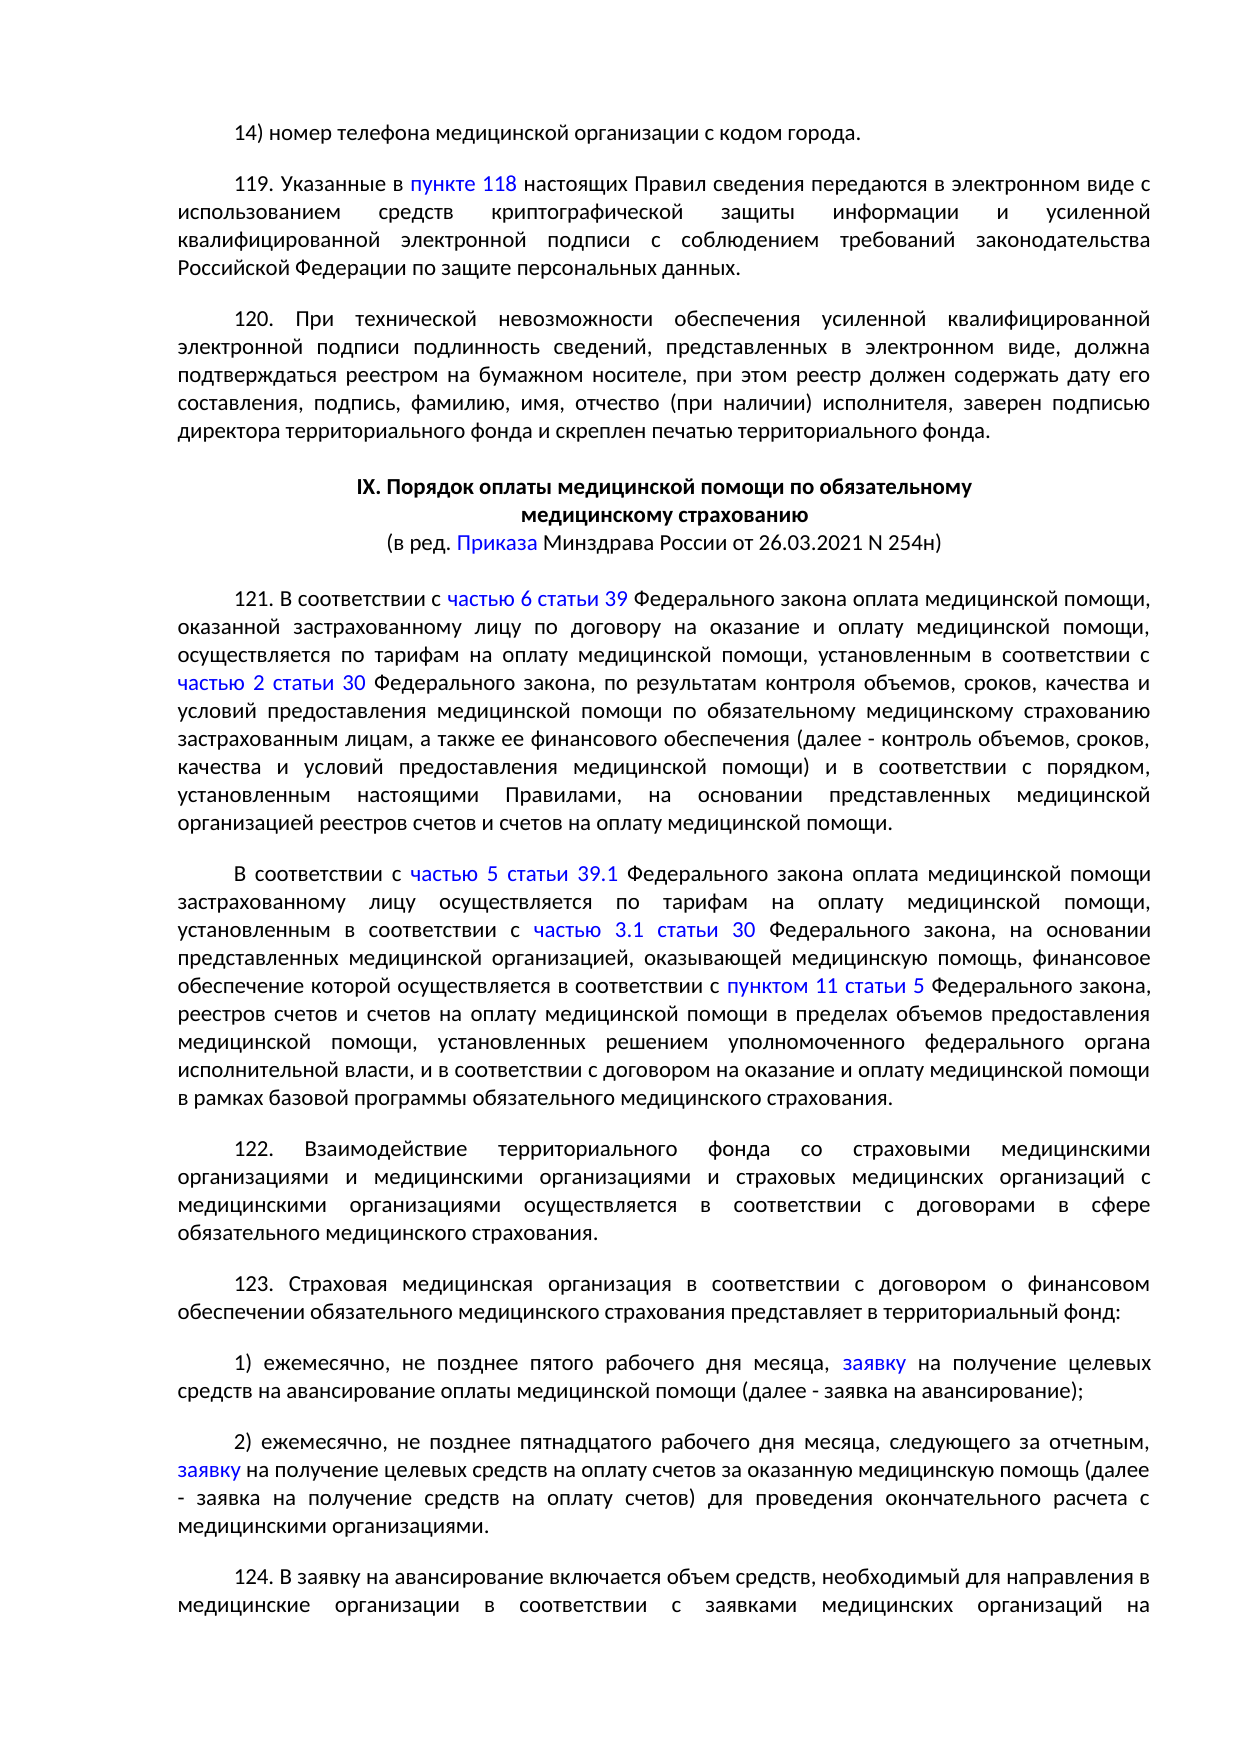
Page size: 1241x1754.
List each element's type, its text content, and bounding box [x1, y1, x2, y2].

text 14) номер телефона медицинской организации с кодом города. [177, 118, 1152, 146]
text В соответствии с частью 5 статьи 39.1 Федерального закона оплата медицинской помощи застрахованному лицу осуществляется по тарифам на оплату медицинской помощи, установленным в соответствии с частью 3.1 статьи 30 Федерального закона, на основании представленных медицинской организацией, оказывающей медицинскую помощь, финансовое обеспечение которой осуществляется в соответствии с пунктом 11 статьи 5 Федерального закона, реестров счетов и счетов на оплату медицинской помощи в пределах объемов предоставления медицинской помощи, установленных решением уполномоченного федерального органа исполнительной власти, и в соответствии с договором на оказание и оплату медицинской помощи в рамках базовой программы обязательного медицинского страхования. [177, 859, 1152, 1112]
title медицинскому страхованию [177, 500, 1152, 528]
text 122. Взаимодействие территориального фонда со страховыми медицинскими организациями и медицинскими организациями и страховых медицинских организаций с медицинскими организациями осуществляется в соответствии с договорами в сфере обязательного медицинского страхования. [177, 1134, 1152, 1247]
title IX. Порядок оплаты медицинской помощи по обязательному [177, 472, 1152, 500]
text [177, 1562, 1152, 1618]
text 120. При технической невозможности обеспечения усиленной квалифицированной электронной подписи подлинность сведений, представленных в электронном виде, должна подтверждаться реестром на бумажном носителе, при этом реестр должен содержать дату его составления, подпись, фамилию, имя, отчество (при наличии) исполнителя, заверен подписью директора территориального фонда и скреплен печатью территориального фонда. [177, 304, 1152, 444]
text 1) ежемесячно, не позднее пятого рабочего дня месяца, заявку на получение целевых средств на авансирование оплаты медицинской помощи (далее - заявка на авансирование); [177, 1348, 1152, 1404]
text 123. Страховая медицинская организация в соответствии с договором о финансовом обеспечении обязательного медицинского страхования представляет в территориальный фонд: [177, 1269, 1152, 1326]
text (в ред. Приказа Минздрава России от 26.03.2021 N 254н) [177, 528, 1152, 556]
text 121. В соответствии с частью 6 статьи 39 Федерального закона оплата медицинской помощи, оказанной застрахованному лицу по договору на оказание и оплату медицинской помощи, осуществляется по тарифам на оплату медицинской помощи, установленным в соответствии с частью 2 статьи 30 Федерального закона, по результатам контроля объемов, сроков, качества и условий предоставления медицинской помощи по обязательному медицинскому страхованию застрахованным лицам, а также ее финансового обеспечения (далее - контроль объемов, сроков, качества и условий предоставления медицинской помощи) и в соответствии с порядком, установленным настоящими Правилами, на основании представленных медицинской организацией реестров счетов и счетов на оплату медицинской помощи. [177, 584, 1152, 836]
text 119. Указанные в пункте 118 настоящих Правил сведения передаются в электронном виде с использованием средств криптографической защиты информации и усиленной квалифицированной электронной подписи с соблюдением требований законодательства Российской Федерации по защите персональных данных. [177, 169, 1152, 281]
text 2) ежемесячно, не позднее пятнадцатого рабочего дня месяца, следующего за отчетным, заявку на получение целевых средств на оплату счетов за оказанную медицинскую помощь (далее - заявка на получение средств на оплату счетов) для проведения окончательного расчета с медицинскими организациями. [177, 1427, 1152, 1539]
